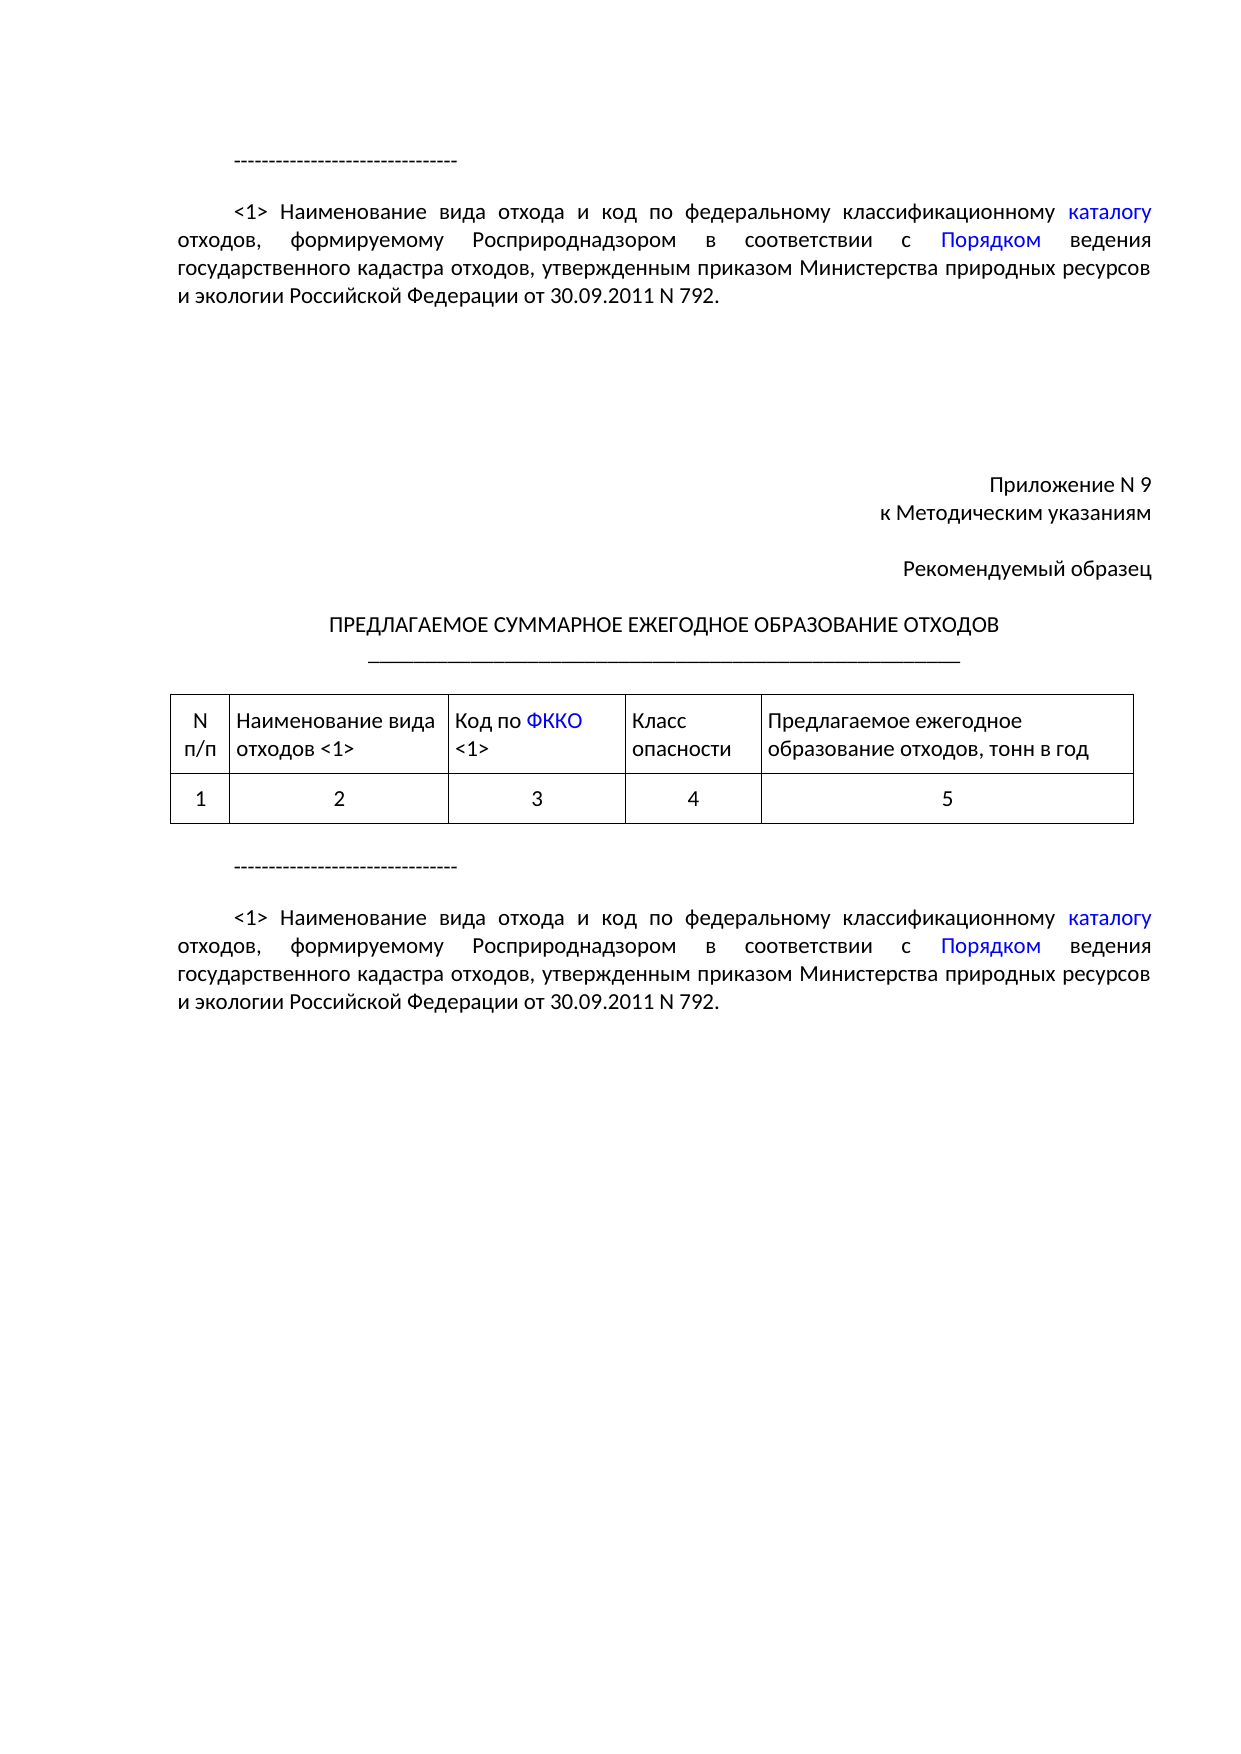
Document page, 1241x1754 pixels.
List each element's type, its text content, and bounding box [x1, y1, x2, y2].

table_cell 4 [626, 774, 761, 823]
table_cell 3 [449, 774, 625, 823]
table_header N п/п [171, 695, 229, 773]
table_header Код по ФККО <1> [449, 695, 625, 773]
table_header Наименование вида отходов <1> [230, 695, 448, 773]
table_cell 2 [230, 774, 448, 823]
table_header Класс опасности [626, 695, 761, 773]
text <1> Наименование вида отхода и код по федеральному классификационному каталогу отходов, формируемому Росприроднадзором в соответствии с Порядком ведения государственного кадастра отходов, утвержденным приказом Министерства природных ресурсов и экологии Российской Федерации от 30.09.2011 N 792. [177, 197, 1152, 309]
text <1> Наименование вида отхода и код по федеральному классификационному каталогу отходов, формируемому Росприроднадзором в соответствии с Порядком ведения государственного кадастра отходов, утвержденным приказом Министерства природных ресурсов и экологии Российской Федерации от 30.09.2011 N 792. [177, 903, 1152, 1015]
text к Методическим указаниям [177, 498, 1152, 526]
table_header Предлагаемое ежегодное образование отходов, тонн в год [762, 695, 1133, 773]
text ____________________________________________________ [177, 638, 1152, 666]
table_cell 5 [762, 774, 1133, 823]
text Рекомендуемый образец [177, 554, 1152, 582]
text -------------------------------- [177, 146, 1152, 174]
text -------------------------------- [177, 852, 1152, 880]
table_cell 1 [171, 774, 229, 823]
text Приложение N 9 [177, 470, 1152, 498]
text ПРЕДЛАГАЕМОЕ СУММАРНОЕ ЕЖЕГОДНОЕ ОБРАЗОВАНИЕ ОТХОДОВ [177, 610, 1152, 638]
